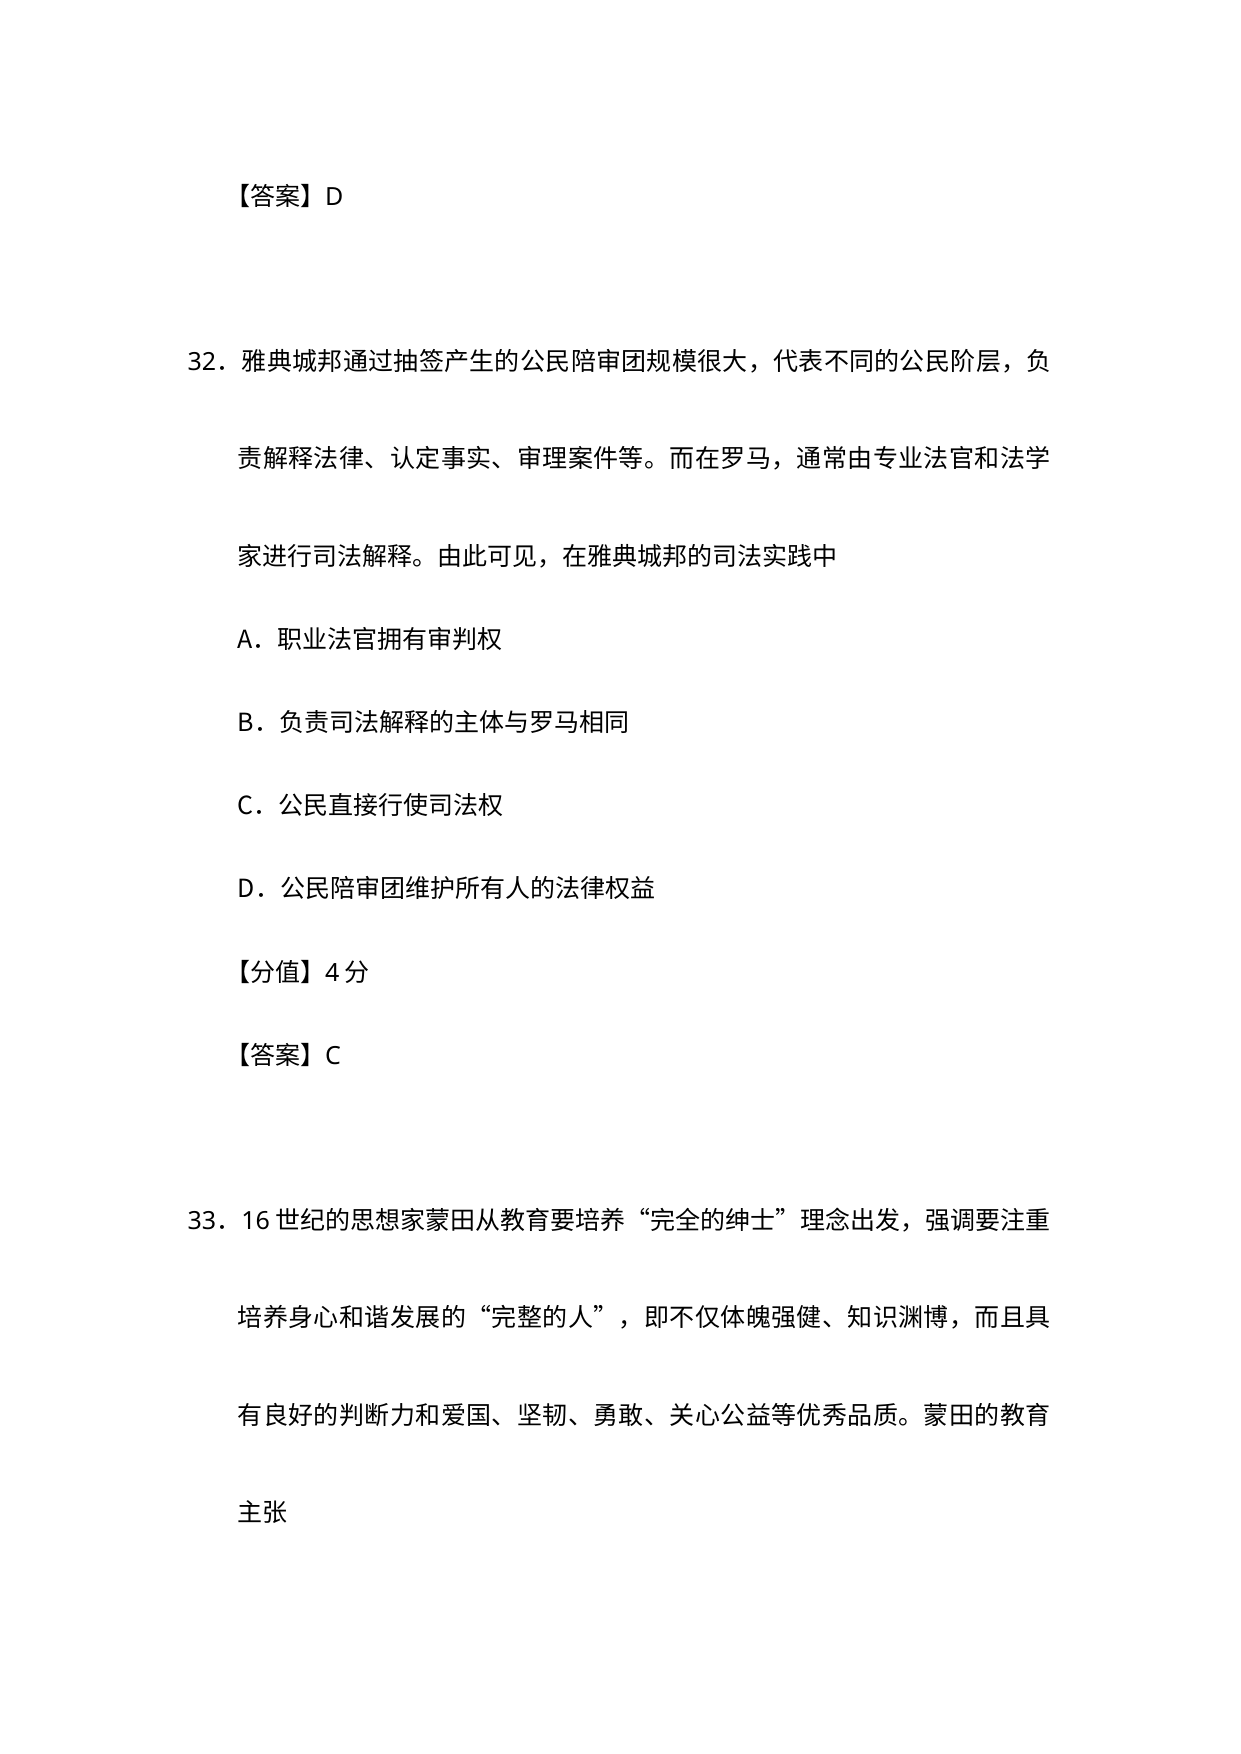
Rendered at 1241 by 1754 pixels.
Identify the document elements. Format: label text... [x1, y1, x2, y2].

text C．公民直接行使司法权 [187, 771, 1053, 836]
text 【分值】4分 [187, 938, 1053, 1003]
text D．公民陪审团维护所有人的法律权益 [187, 854, 1053, 919]
text A．职业法官拥有审判权 [187, 605, 1053, 670]
text 33．16世纪的思想家蒙田从教育要培养“完全的绅士”理念出发，强调要注重培养身心和谐发展的“完整的人”，即不仅体魄强健、知识渊博，而且具有良好的判断力和爱国、坚韧、勇敢、关心公益等优秀品质。蒙田的教育主张 [187, 1186, 1053, 1543]
text 【答案】C [187, 1021, 1053, 1086]
text 【答案】D [187, 162, 1053, 227]
text B．负责司法解释的主体与罗马相同 [187, 688, 1053, 753]
text 32．雅典城邦通过抽签产生的公民陪审团规模很大，代表不同的公民阶层，负责解释法律、认定事实、审理案件等。而在罗马，通常由专业法官和法学家进行司法解释。由此可见，在雅典城邦的司法实践中 [187, 327, 1053, 587]
